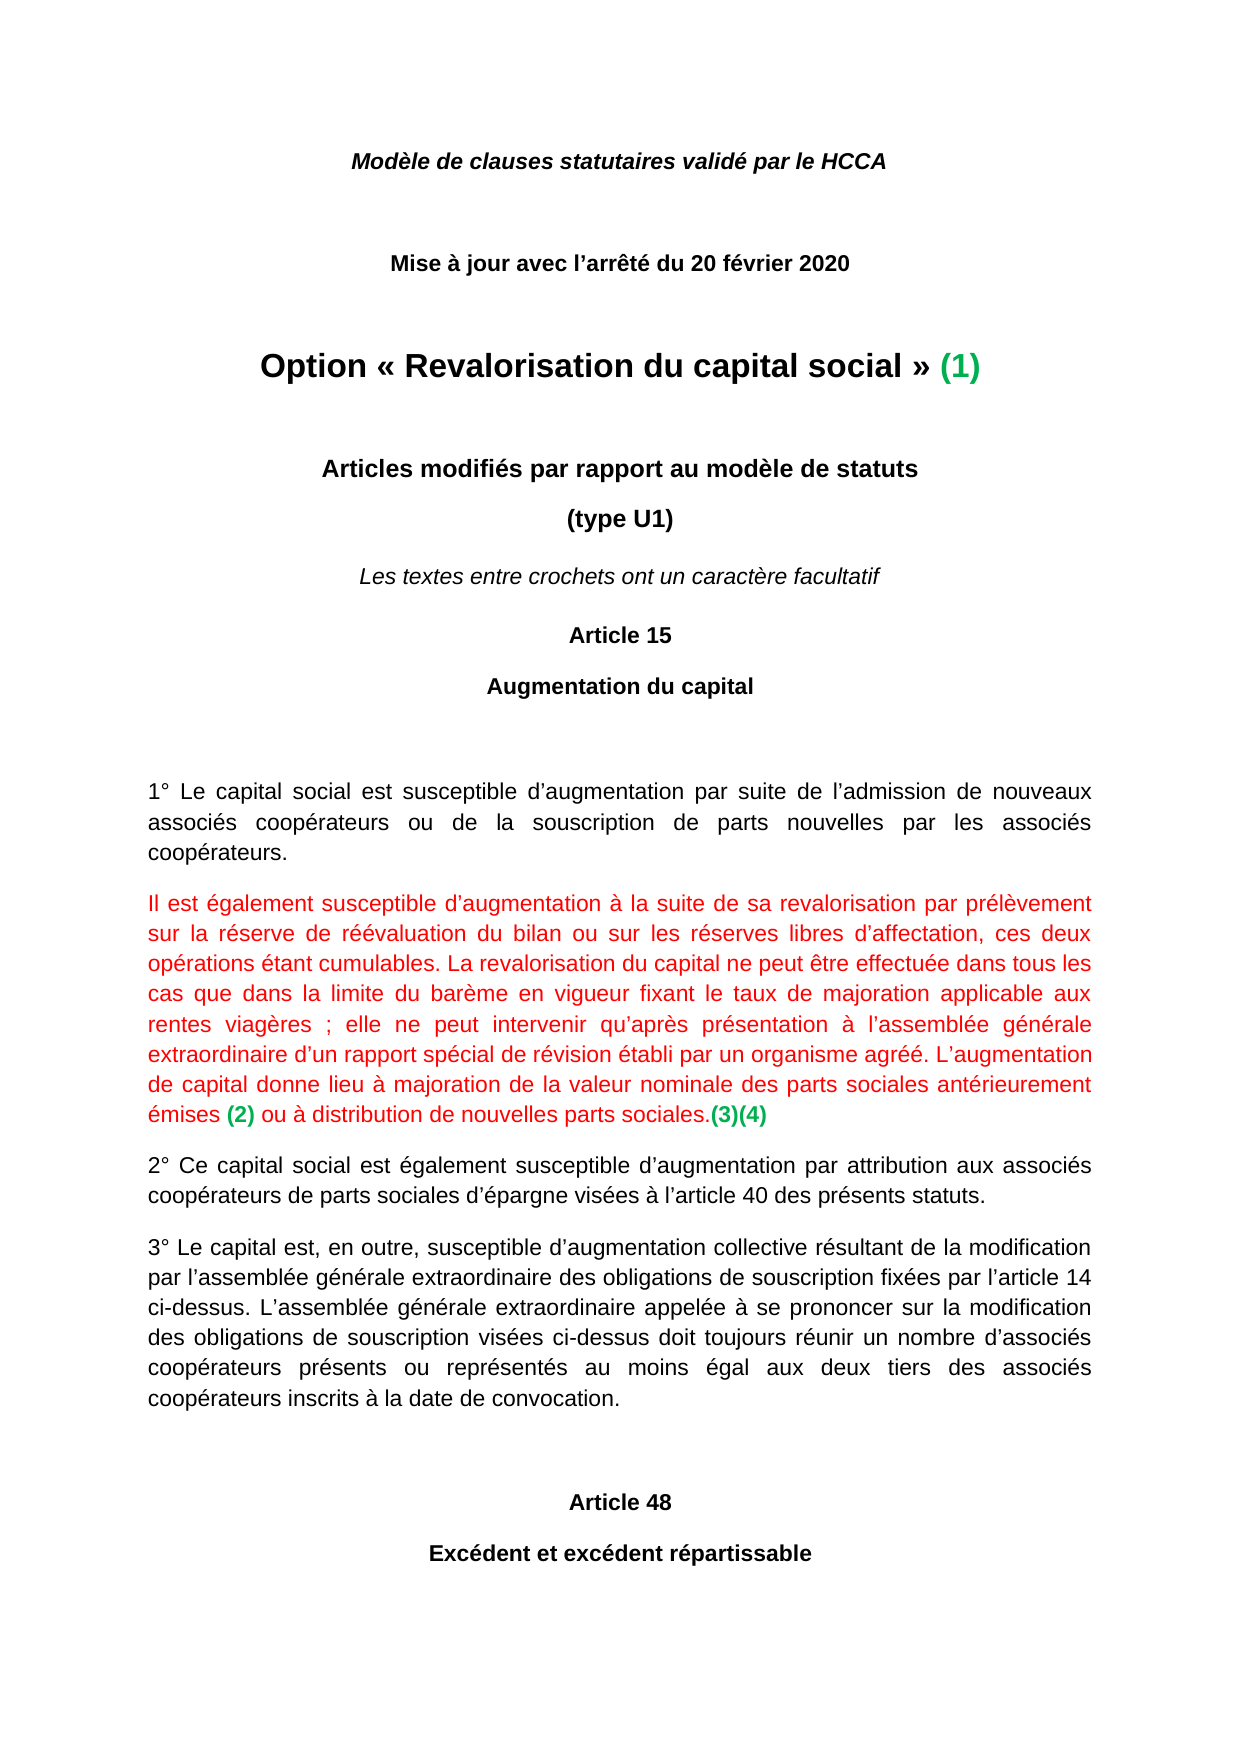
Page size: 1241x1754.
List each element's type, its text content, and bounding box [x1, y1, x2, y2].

text Modèle de clauses statutaires validé par le HCCA [148, 148, 1093, 174]
text 1° Le capital social est susceptible d’augmentation par suite de l’admission de nouveaux associés coopérateurs ou de la souscription de parts nouvelles par les associés coopérateurs. [148, 778, 1093, 865]
text Augmentation du capital [148, 673, 1093, 700]
text (type U1) [148, 504, 1093, 534]
text Articles modifiés par rapport au modèle de statuts [148, 454, 1093, 484]
text Article 15 [148, 622, 1093, 649]
text Mise à jour avec l’arrêté du 20 février 2020 [148, 250, 1093, 276]
text Article 48 [148, 1489, 1093, 1516]
text Excédent et excédent répartissable [148, 1540, 1093, 1567]
text Option « Revalorisation du capital social » (1) [974, 354, 1093, 384]
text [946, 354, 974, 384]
text Les textes entre crochets ont un caractère facultatif [148, 563, 1093, 589]
text 3° Le capital est, en outre, susceptible d’augmentation collective résultant de la modification par l’assemblée générale extraordinaire des obligations de souscription fixées par l’article 14 ci-dessus. L’assemblée générale extraordinaire appelée à se prononcer sur la modification des obligations de souscription visées ci-dessus doit toujours réunir un nombre d’associés coopérateurs présents ou représentés au moins égal aux deux tiers des associés coopérateurs inscrits à la date de convocation. [148, 1233, 1093, 1411]
text Il est également susceptible d’augmentation à la suite de sa revalorisation par prélèvement sur la réserve de réévaluation du bilan ou sur les réserves libres d’affectation, ces deux opérations étant cumulables. La revalorisation du capital ne peut être effectuée dans tous les cas que dans la limite du barème en vigueur fixant le taux de majoration applicable aux rentes viagères ; elle ne peut intervenir qu’après présentation à l’assemblée générale extraordinaire d’un rapport spécial de révision établi par un organisme agréé. L’augmentation de capital donne lieu à majoration de la valeur nominale des parts sociales antérieurement émises (2) ou à distribution de nouvelles parts sociales.(3)(4) [148, 890, 1093, 1127]
text 2° Ce capital social est également susceptible d’augmentation par attribution aux associés coopérateurs de parts sociales d’épargne visées à l’article 40 des présents statuts. [148, 1152, 1093, 1209]
text Option « Revalorisation du capital social » (1) [148, 354, 946, 384]
